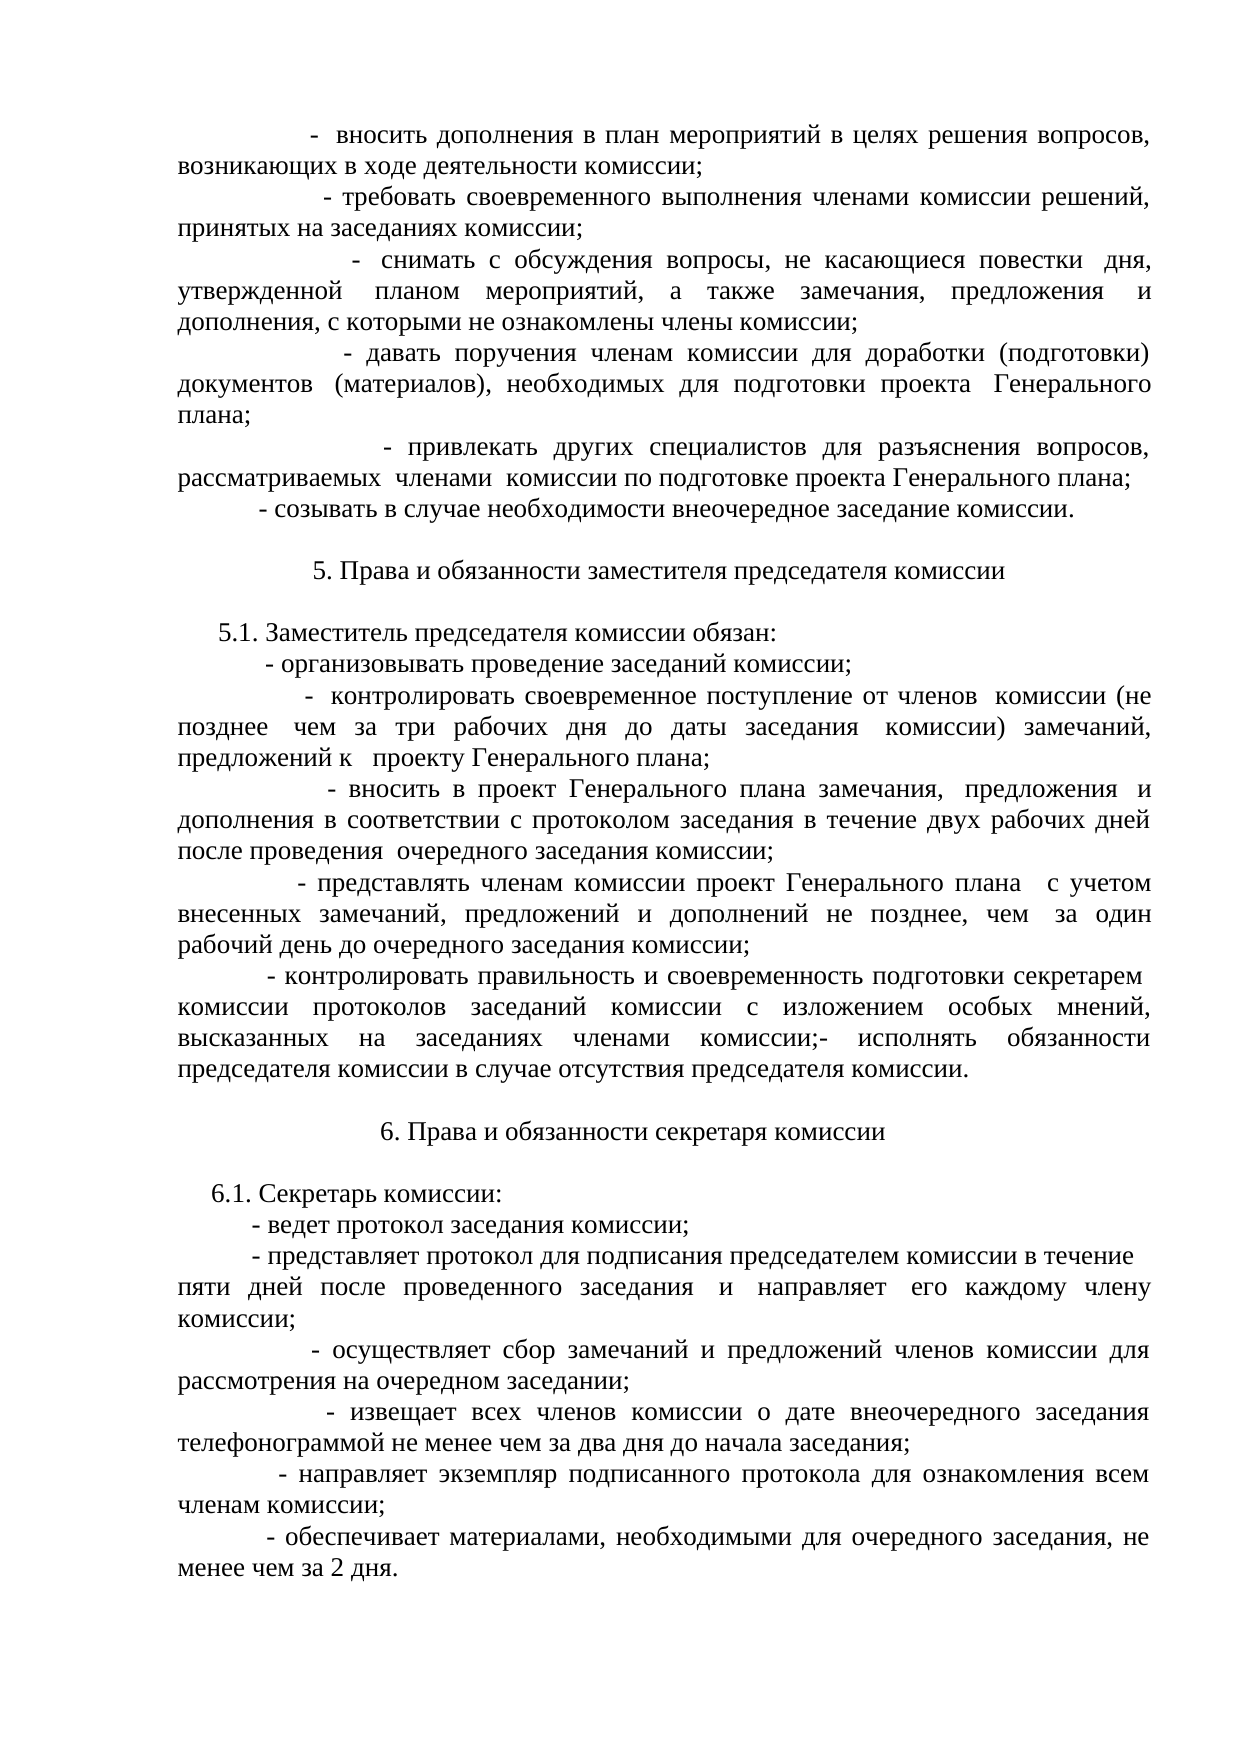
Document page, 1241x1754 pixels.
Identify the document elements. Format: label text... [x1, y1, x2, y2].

text - созывать в случае необходимости внеочередное заседание комиссии. [177, 492, 1152, 523]
text - организовывать проведение заседаний комиссии; [177, 648, 1152, 679]
text - контролировать правильность и своевременность подготовки секретарем комиссии протоколов заседаний комиссии с изложением особых мнений, высказанных на заседаниях членами комиссии;- исполнять обязанности председателя комиссии в случае отсутствия председателя комиссии. [177, 959, 1152, 1084]
text 6.1. Секретарь комиссии: [177, 1177, 1152, 1208]
text - ведет протокол заседания комиссии; [177, 1208, 1152, 1239]
text - представлять членам комиссии проект Генерального плана с учетом внесенных замечаний, предложений и дополнений не позднее, чем за один рабочий день до очередного заседания комиссии; [177, 866, 1152, 959]
text - требовать своевременного выполнения членами комиссии решений, принятых на заседаниях комиссии; [177, 180, 1152, 243]
text - извещает всех членов комиссии о дате внеочередного заседания телефонограммой не менее чем за два дня до начала заседания; [177, 1395, 1152, 1457]
text - представляет протокол для подписания председателем комиссии в течение пяти дней после проведенного заседания и направляет его каждому члену комиссии; [177, 1239, 1152, 1333]
text - привлекать других специалистов для разъяснения вопросов, рассматриваемых членами комиссии по подготовке проекта Генерального плана; [177, 429, 1152, 492]
text - давать поручения членам комиссии для доработки (подготовки) документов (материалов), необходимых для подготовки проекта Генерального плана; [177, 336, 1152, 429]
text 5. Права и обязанности заместителя председателя комиссии [177, 554, 1152, 585]
text - контролировать своевременное поступление от членов комиссии (не позднее чем за три рабочих дня до даты заседания комиссии) замечаний, предложений к проекту Генерального плана; [177, 679, 1152, 772]
text - осуществляет сбор замечаний и предложений членов комиссии для рассмотрения на очередном заседании; [177, 1333, 1152, 1395]
text - направляет экземпляр подписанного протокола для ознакомления всем членам комиссии; [177, 1457, 1152, 1520]
text - вносить дополнения в план мероприятий в целях решения вопросов, возникающих в ходе деятельности комиссии; [177, 118, 1152, 180]
text - вносить в проект Генерального плана замечания, предложения и дополнения в соответствии с протоколом заседания в течение двух рабочих дней после проведения очередного заседания комиссии; [177, 772, 1152, 866]
text - обеспечивает материалами, необходимыми для очередного заседания, не менее чем за 2 дня. [177, 1520, 1152, 1582]
text - снимать с обсуждения вопросы, не касающиеся повестки дня, утвержденной планом мероприятий, а также замечания, предложения и дополнения, с которыми не ознакомлены члены комиссии; [177, 243, 1152, 336]
text 6. Права и обязанности секретаря комиссии [177, 1115, 1152, 1146]
text 5.1. Заместитель председателя комиссии обязан: [177, 616, 1152, 648]
